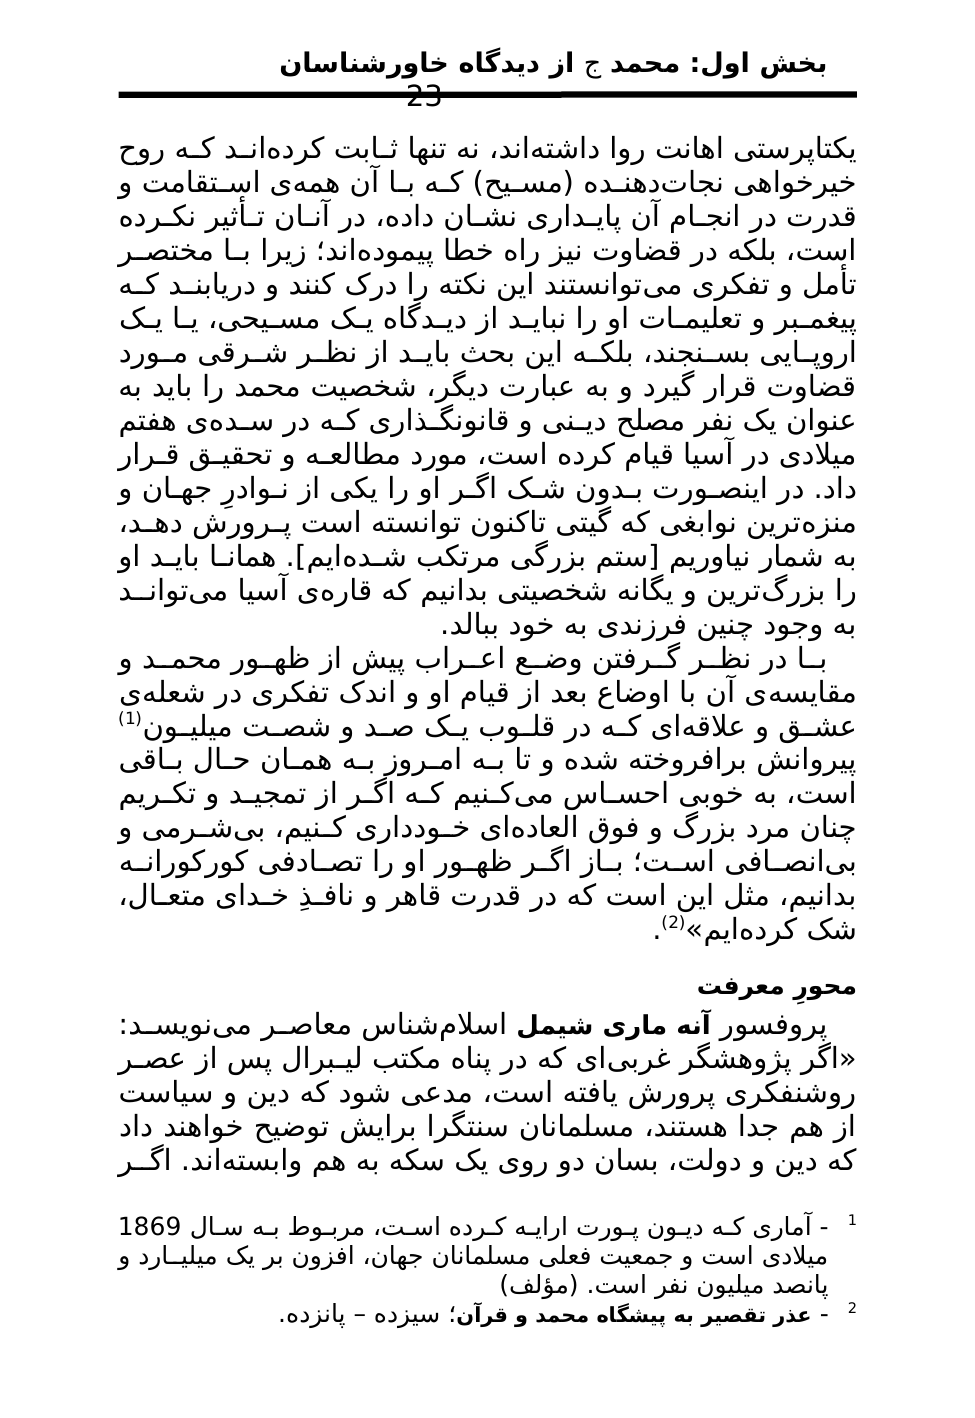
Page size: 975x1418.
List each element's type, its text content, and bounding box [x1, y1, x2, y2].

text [118, 1007, 857, 1177]
text محورِ معرفت [118, 972, 857, 1001]
text با در نظر گرفتن وضع اعراب پیش از ظهور محمد و مقایسه‌‌ی آن با اوضاع بعد از قیام او و اندک تفکری در شعله‌ی عشق و علاقه‌ای که در قلوب یک صد و شصت میلیون() پیروانش برافروخته شده و تا به امروز به همان حال باقی است، به خوبی احساس می‌کنیم که اگر از تمجید و تکریم چنان مرد بزرگ و فوق العاده‌ای خودداری کنیم، بی‌شرمی و بی‌انصافی است؛ باز اگر ظهور او را تصادفی کورکورانه بدانیم، مثل این است که در قدرت قاهر و نافذِ خدای متعال، شک کرده‌ایم»(). [118, 641, 857, 947]
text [118, 132, 857, 641]
